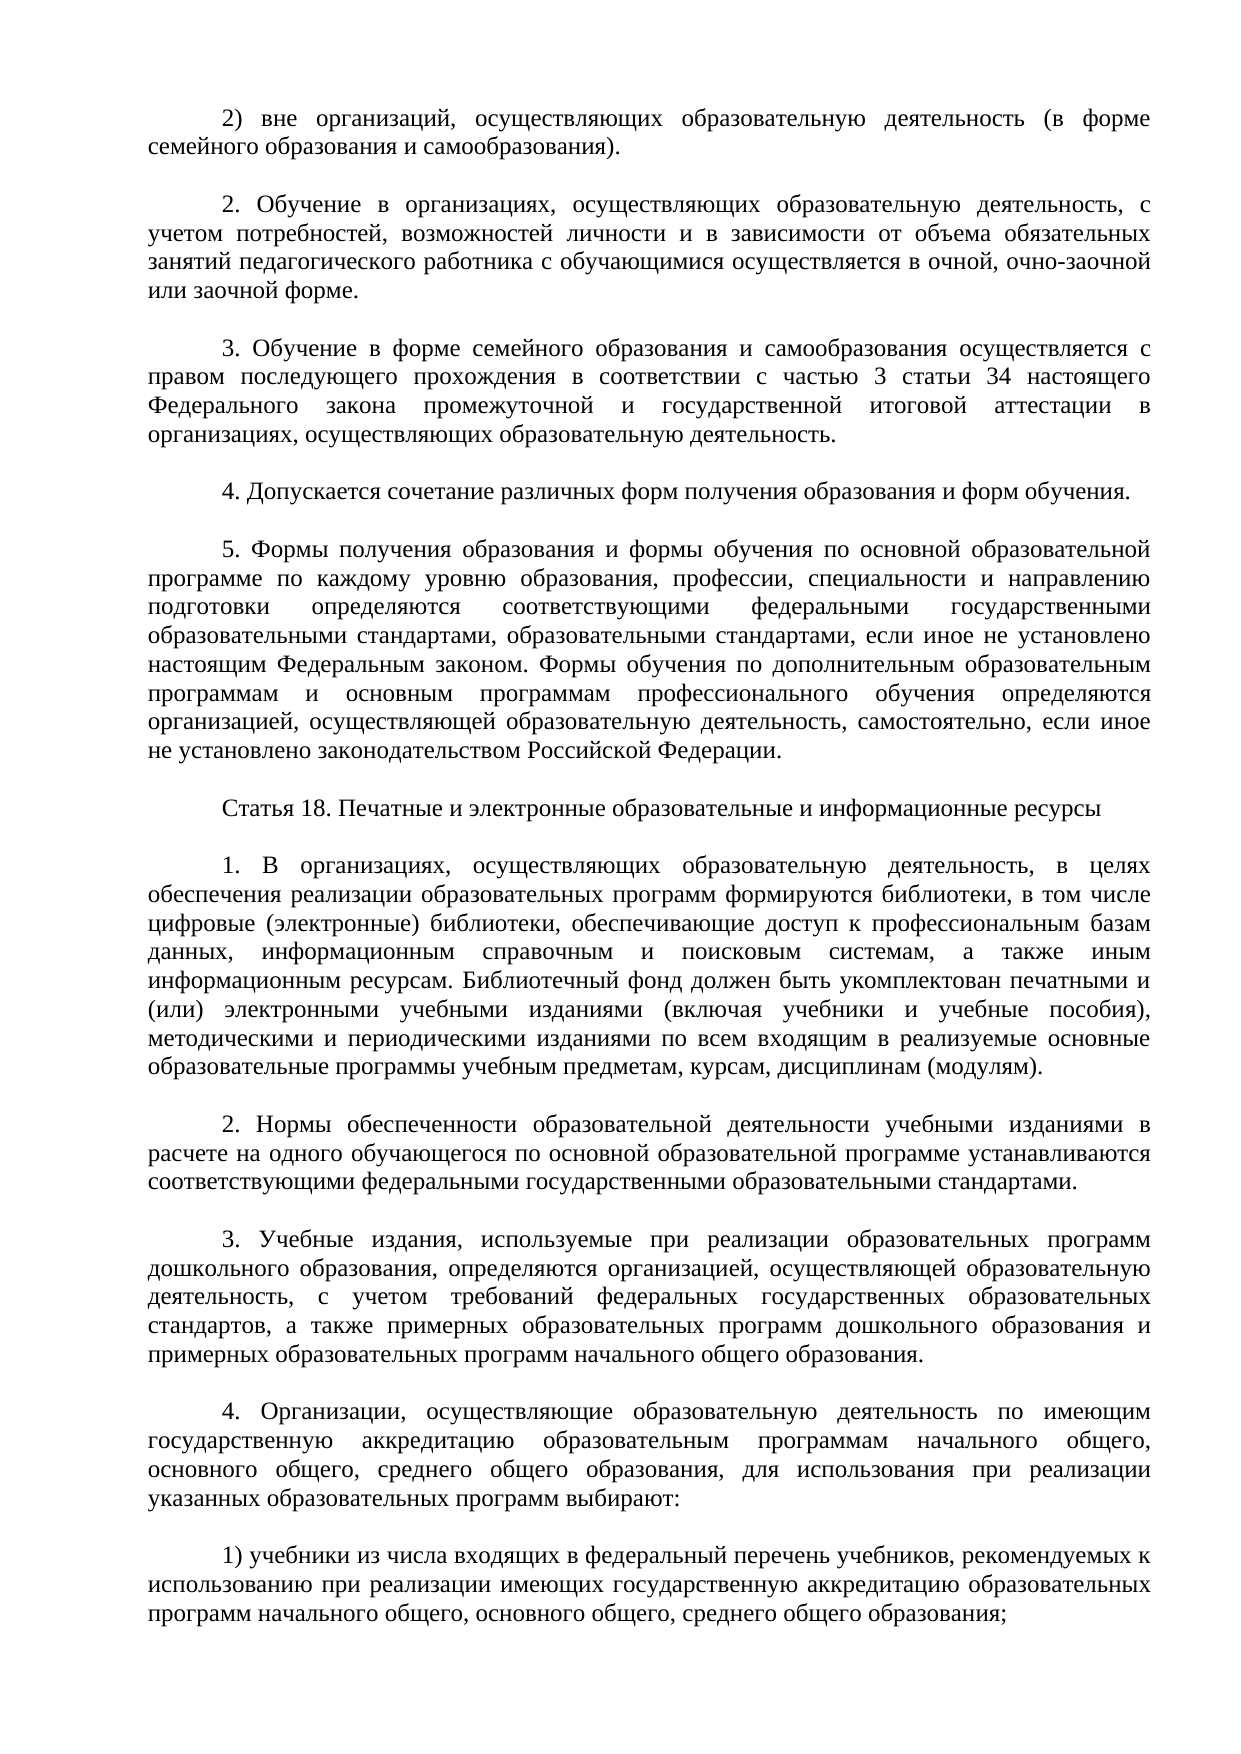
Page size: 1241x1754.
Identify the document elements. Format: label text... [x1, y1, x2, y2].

text 4. Организации, осуществляющие образовательную деятельность по имеющим государственную аккредитацию образовательным программам начального общего, основного общего, среднего общего образования, для использования при реализации указанных образовательных программ выбирают: [148, 1396, 1152, 1511]
text 1) учебники из числа входящих в федеральный перечень учебников, рекомендуемых к использованию при реализации имеющих государственную аккредитацию образовательных программ начального общего, основного общего, среднего общего образования; [148, 1540, 1152, 1626]
text 2. Обучение в организациях, осуществляющих образовательную деятельность, с учетом потребностей, возможностей личности и в зависимости от объема обязательных занятий педагогического работника с обучающимися осуществляется в очной, очно-заочной или заочной форме. [148, 189, 1152, 304]
text Статья 18. Печатные и электронные образовательные и информационные ресурсы [148, 793, 1152, 821]
text 2) вне организаций, осуществляющих образовательную деятельность (в форме семейного образования и самообразования). [148, 103, 1152, 160]
text 3. Учебные издания, используемые при реализации образовательных программ дошкольного образования, определяются организацией, осуществляющей образовательную деятельность, с учетом требований федеральных государственных образовательных стандартов, а также примерных образовательных программ дошкольного образования и примерных образовательных программ начального общего образования. [148, 1224, 1152, 1368]
text 5. Формы получения образования и формы обучения по основной образовательной программе по каждому уровню образования, профессии, специальности и направлению подготовки определяются соответствующими федеральными государственными образовательными стандартами, образовательными стандартами, если иное не установлено настоящим Федеральным законом. Формы обучения по дополнительным образовательным программам и основным программам профессионального обучения определяются организацией, осуществляющей образовательную деятельность, самостоятельно, если иное не установлено законодательством Российской Федерации. [148, 534, 1152, 764]
text 2. Нормы обеспеченности образовательной деятельности учебными изданиями в расчете на одного обучающегося по основной образовательной программе устанавливаются соответствующими федеральными государственными образовательными стандартами. [148, 1109, 1152, 1195]
text 4. Допускается сочетание различных форм получения образования и форм обучения. [148, 476, 1152, 505]
text 1. В организациях, осуществляющих образовательную деятельность, в целях обеспечения реализации образовательных программ формируются библиотеки, в том числе цифровые (электронные) библиотеки, обеспечивающие доступ к профессиональным базам данных, информационным справочным и поисковым системам, а также иным информационным ресурсам. Библиотечный фонд должен быть укомплектован печатными и (или) электронными учебными изданиями (включая учебники и учебные пособия), методическими и периодическими изданиями по всем входящим в реализуемые основные образовательные программы учебным предметам, курсам, дисциплинам (модулям). [148, 850, 1152, 1080]
text 3. Обучение в форме семейного образования и самообразования осуществляется с правом последующего прохождения в соответствии с частью 3 статьи 34 настоящего Федерального закона промежуточной и государственной итоговой аттестации в организациях, осуществляющих образовательную деятельность. [148, 333, 1152, 448]
